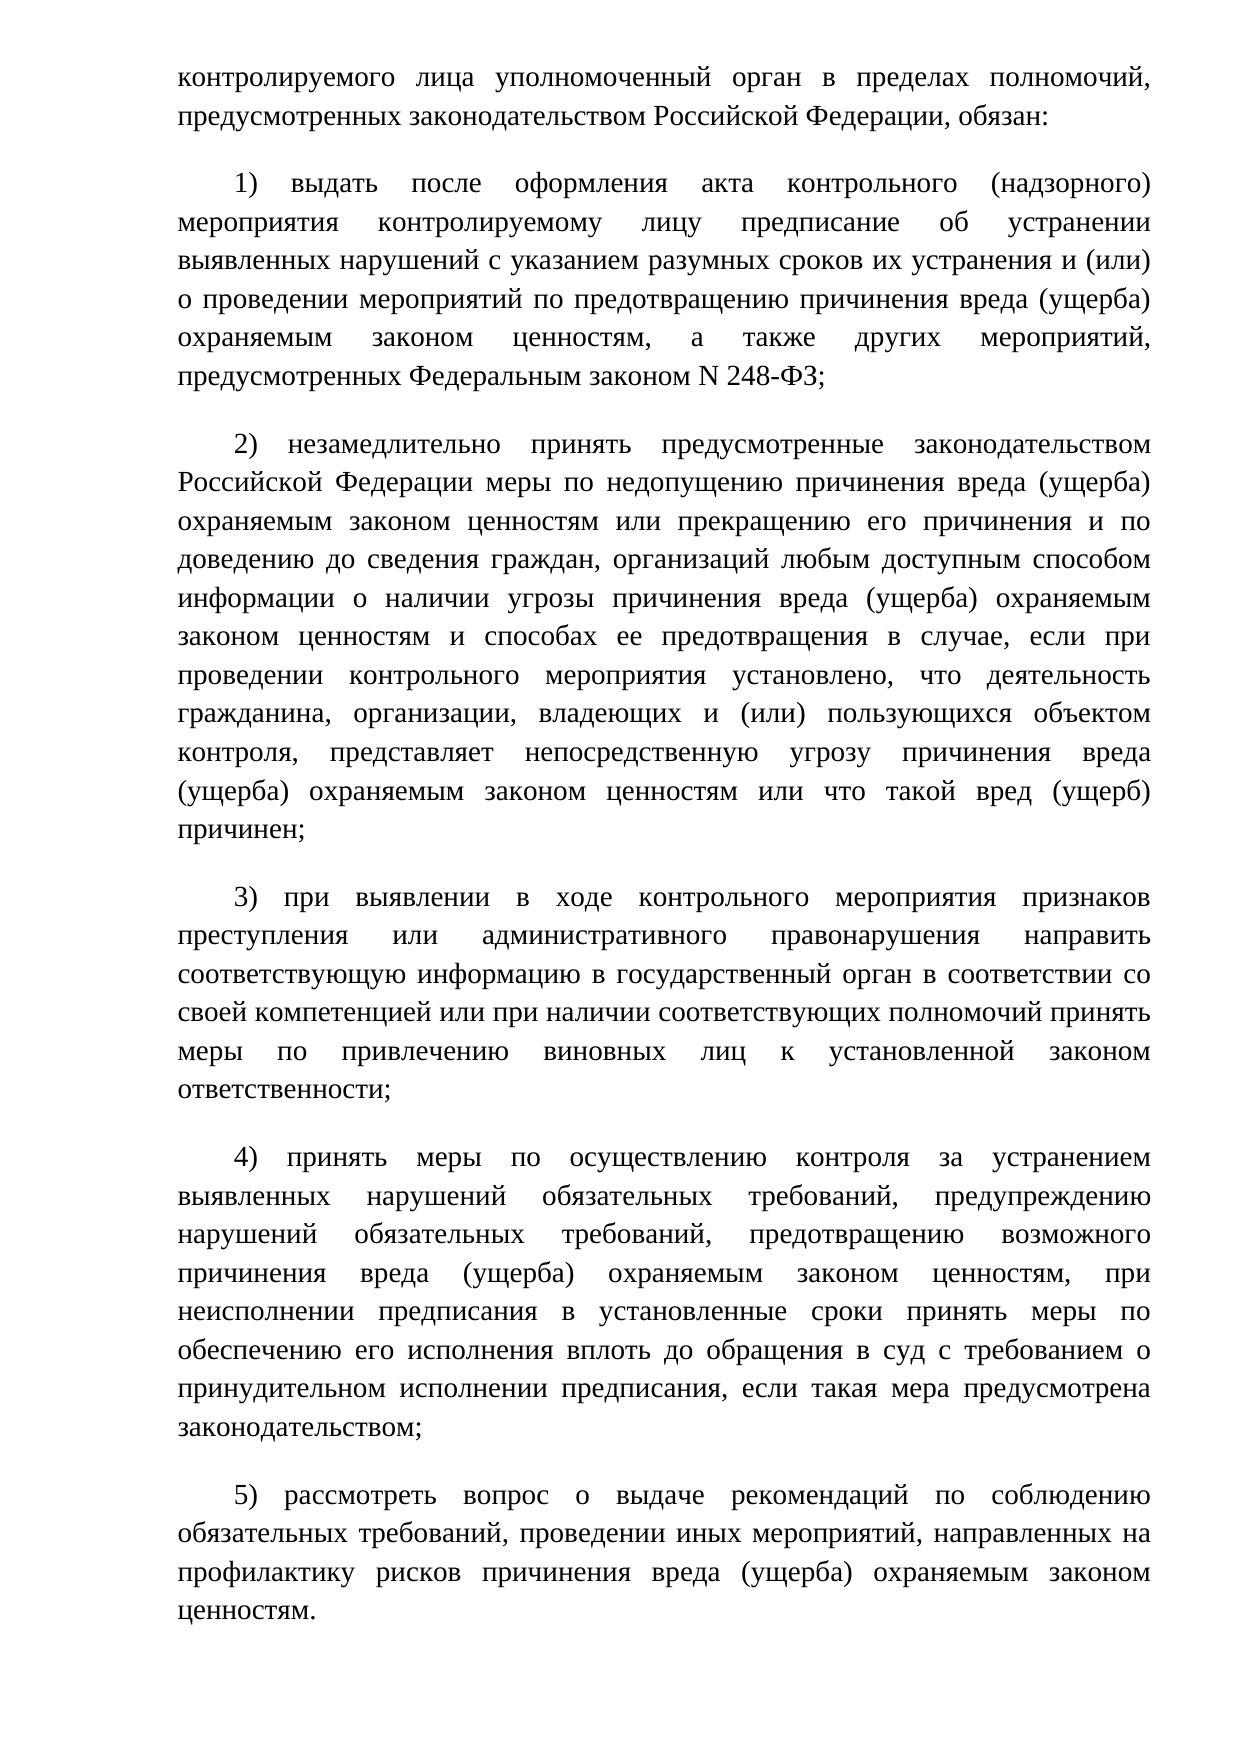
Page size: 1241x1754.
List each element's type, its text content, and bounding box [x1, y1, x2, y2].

text 1) выдать после оформления акта контрольного (надзорного) мероприятия контролируемому лицу предписание об устранении выявленных нарушений с указанием разумных сроков их устранения и (или) о проведении мероприятий по предотвращению причинения вреда (ущерба) охраняемым законом ценностям, а также других мероприятий, предусмотренных Федеральным законом N 248-ФЗ; [177, 165, 1152, 392]
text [177, 59, 1152, 131]
text 4) принять меры по осуществлению контроля за устранением выявленных нарушений обязательных требований, предупреждению нарушений обязательных требований, предотвращению возможного причинения вреда (ущерба) охраняемым законом ценностям, при неисполнении предписания в установленные сроки принять меры по обеспечению его исполнения вплоть до обращения в суд с требованием о принудительном исполнении предписания, если такая мера предусмотрена законодательством; [177, 1139, 1152, 1443]
text 5) рассмотреть вопрос о выдаче рекомендаций по соблюдению обязательных требований, проведении иных мероприятий, направленных на профилактику рисков причинения вреда (ущерба) охраняемым законом ценностям. [177, 1477, 1152, 1626]
text 3) при выявлении в ходе контрольного мероприятия признаков преступления или административного правонарушения направить соответствующую информацию в государственный орган в соответствии со своей компетенцией или при наличии соответствующих полномочий принять меры по привлечению виновных лиц к установленной законом ответственности; [177, 879, 1152, 1105]
text 2) незамедлительно принять предусмотренные законодательством Российской Федерации меры по недопущению причинения вреда (ущерба) охраняемым законом ценностям или прекращению его причинения и по доведению до сведения граждан, организаций любым доступным способом информации о наличии угрозы причинения вреда (ущерба) охраняемым законом ценностям и способах ее предотвращения в случае, если при проведении контрольного мероприятия установлено, что деятельность гражданина, организации, владеющих и (или) пользующихся объектом контроля, представляет непосредственную угрозу причинения вреда (ущерба) охраняемым законом ценностям или что такой вред (ущерб) причинен; [177, 426, 1152, 845]
